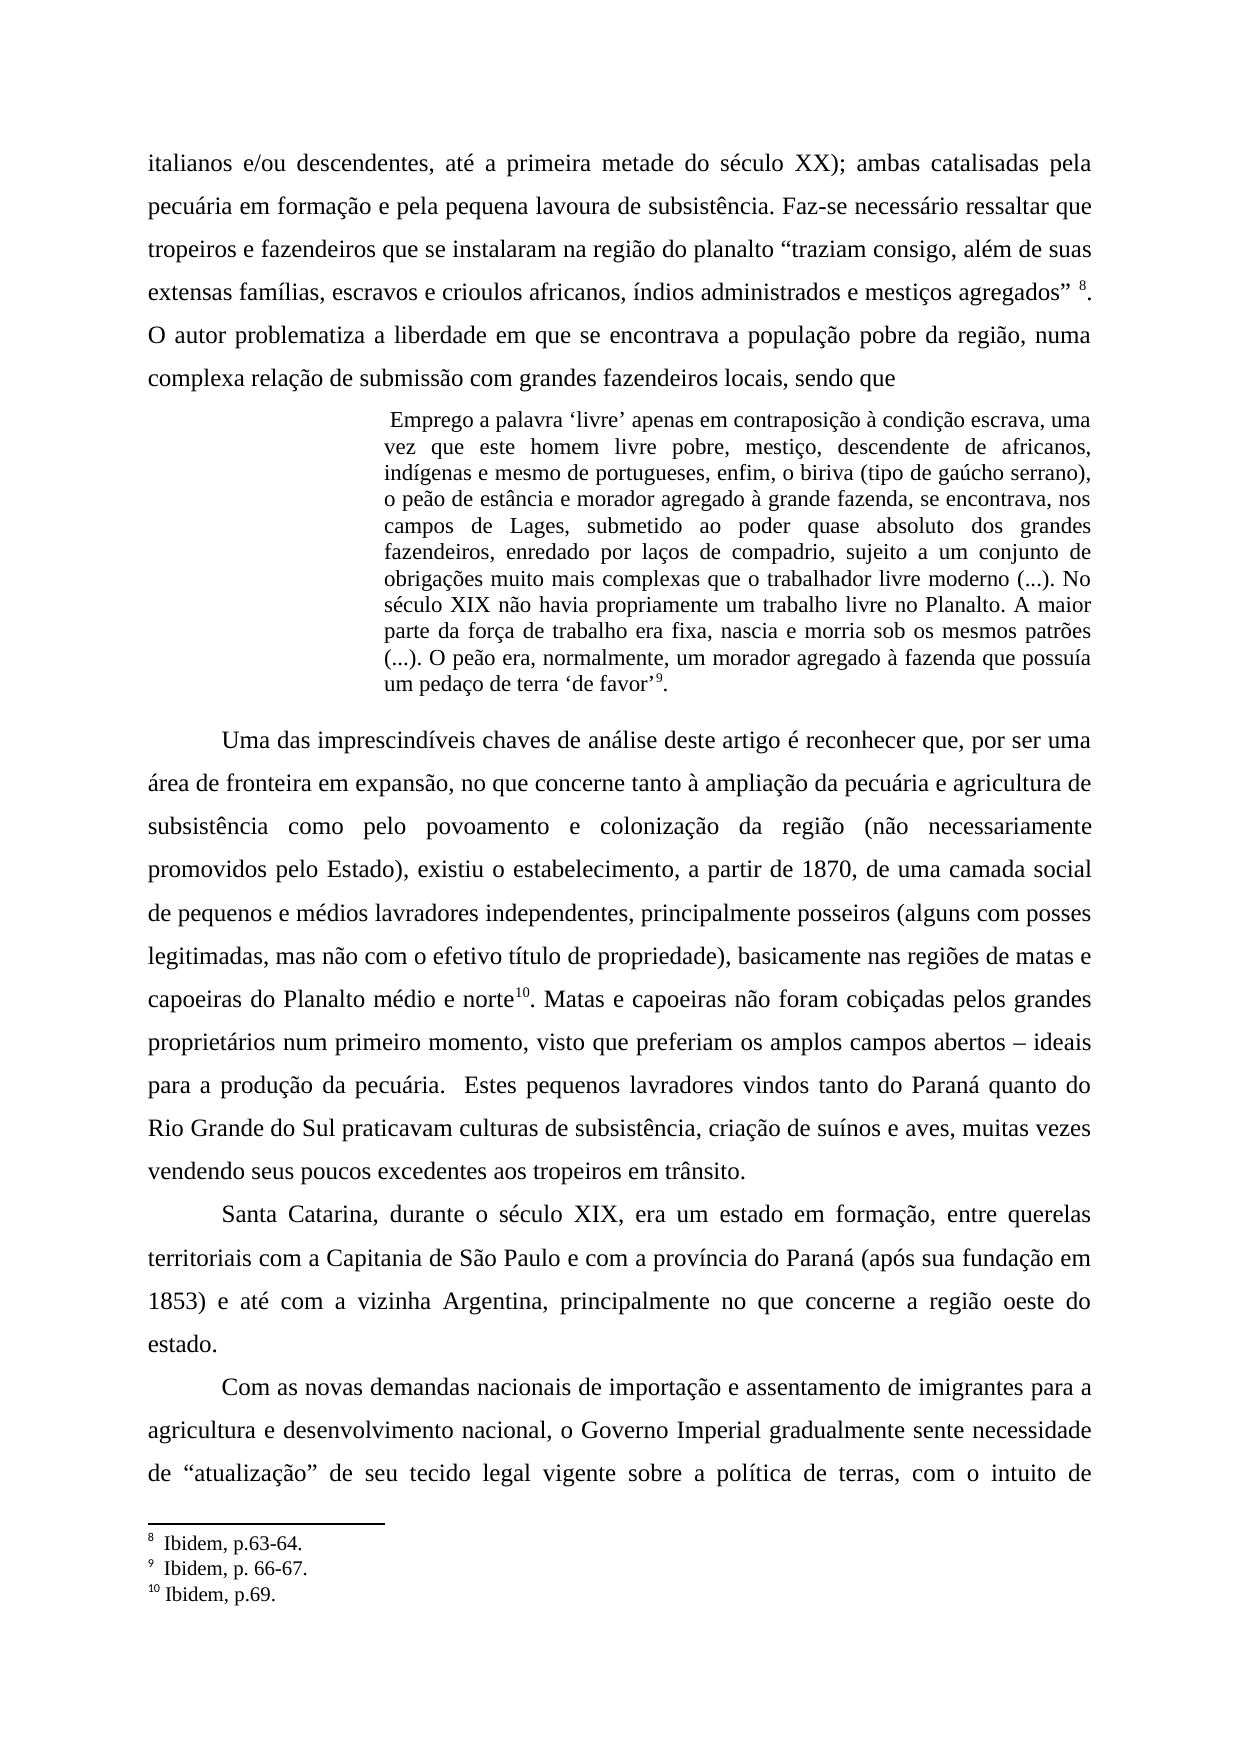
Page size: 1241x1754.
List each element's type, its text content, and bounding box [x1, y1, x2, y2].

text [148, 148, 1092, 392]
text Emprego a palavra ‘livre’ apenas em contraposição à condição escrava, uma vez que este homem livre pobre, mestiço, descendente de africanos, indígenas e mesmo de portugueses, enfim, o biriva (tipo de gaúcho serrano), o peão de estância e morador agregado à grande fazenda, se encontrava, nos campos de Lages, submetido ao poder quase absoluto dos grandes fazendeiros, enredado por laços de compadrio, sujeito a um conjunto de obrigações muito mais complexas que o trabalhador livre moderno (...). No século XIX não havia propriamente um trabalho livre no Planalto. A maior parte da força de trabalho era fixa, nascia e morria sob os mesmos patrões (...). O peão era, normalmente, um morador agregado à fazenda que possuía um pedaço de terra ‘de favor’. [384, 406, 1092, 696]
text Santa Catarina, durante o século XIX, era um estado em formação, entre querelas territoriais com a Capitania de São Paulo e com a província do Paraná (após sua fundação em 1853) e até com a vizinha Argentina, principalmente no que concerne a região oeste do estado. [148, 1199, 1092, 1358]
text Uma das imprescindíveis chaves de análise deste artigo é reconhecer que, por ser uma área de fronteira em expansão, no que concerne tanto à ampliação da pecuária e agricultura de subsistência como pelo povoamento e colonização da região (não necessariamente promovidos pelo Estado), existiu o estabelecimento, a partir de 1870, de uma camada social de pequenos e médios lavradores independentes, principalmente posseiros (alguns com posses legitimadas, mas não com o efetivo título de propriedade), basicamente nas regiões de matas e capoeiras do Planalto médio e norte. Matas e capoeiras não foram cobiçadas pelos grandes proprietários num primeiro momento, visto que preferiam os amplos campos abertos – ideais para a produção da pecuária. Estes pequenos lavradores vindos tanto do Paraná quanto do Rio Grande do Sul praticavam culturas de subsistência, criação de suínos e aves, muitas vezes vendendo seus poucos excedentes aos tropeiros em trânsito. [148, 725, 1092, 1185]
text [148, 1372, 1092, 1487]
